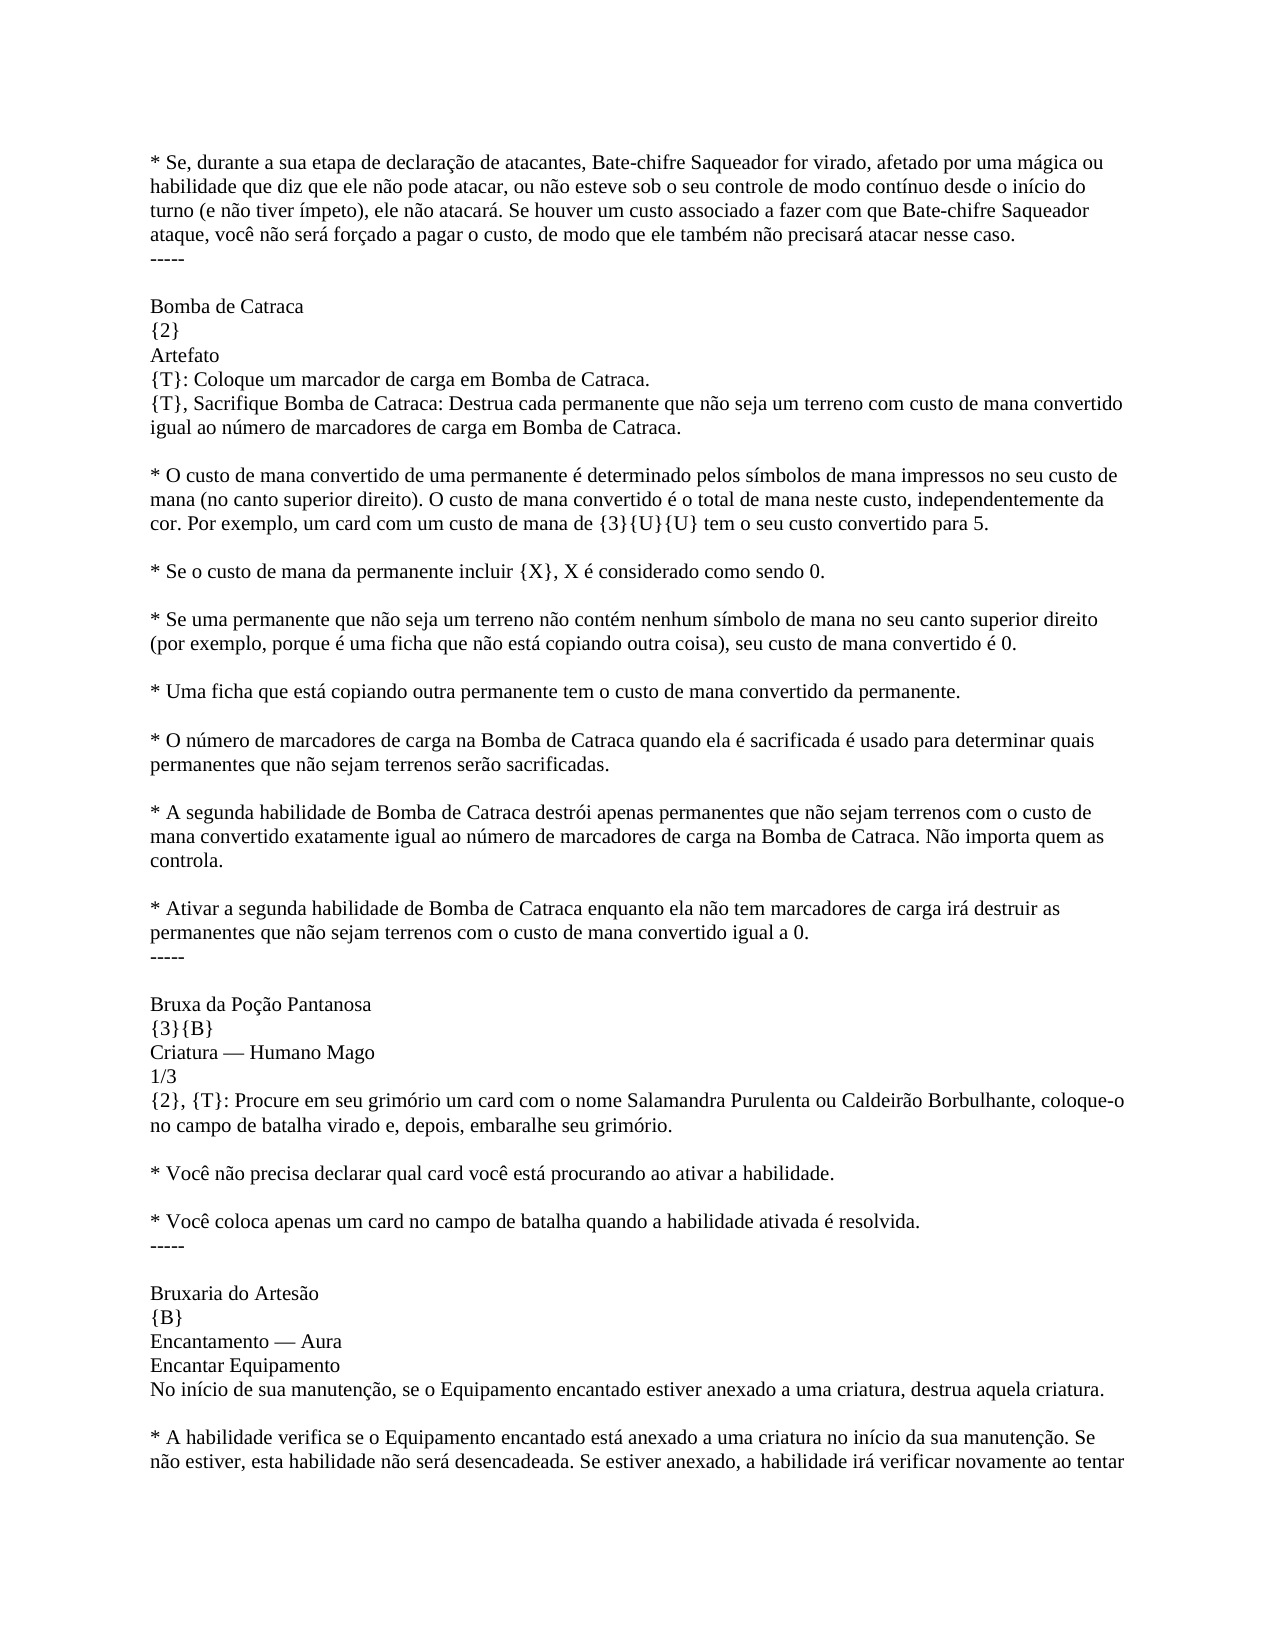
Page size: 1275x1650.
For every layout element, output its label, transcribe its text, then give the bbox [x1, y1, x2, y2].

text No início de sua manutenção, se o Equipamento encantado estiver anexado a uma criatura, destrua aquela criatura. [150, 1377, 1125, 1401]
text Encantamento — Aura [150, 1329, 1125, 1353]
text {T}, Sacrifique Bomba de Catraca: Destrua cada permanente que não seja um terreno com custo de mana convertido igual ao número de marcadores de carga em Bomba de Catraca. [150, 391, 1125, 439]
text ----- [150, 246, 1125, 270]
text * Se uma permanente que não seja um terreno não contém nenhum símbolo de mana no seu canto superior direito (por exemplo, porque é uma ficha que não está copiando outra coisa), seu custo de mana convertido é 0. [150, 607, 1125, 655]
text {2}, {T}: Procure em seu grimório um card com o nome Salamandra Purulenta ou Caldeirão Borbulhante, coloque-o no campo de batalha virado e, depois, embaralhe seu grimório. [150, 1088, 1125, 1137]
text {2} [150, 318, 1125, 342]
text * O número de marcadores de carga na Bomba de Catraca quando ela é sacrificada é usado para determinar quais permanentes que não sejam terrenos serão sacrificadas. [150, 727, 1125, 776]
text Encantar Equipamento [150, 1353, 1125, 1377]
text {3}{B} [150, 1016, 1125, 1040]
text 1/3 [150, 1064, 1125, 1088]
text * Você coloca apenas um card no campo de batalha quando a habilidade ativada é resolvida. [150, 1209, 1125, 1233]
text * Você não precisa declarar qual card você está procurando ao ativar a habilidade. [150, 1161, 1125, 1185]
text Bomba de Catraca [150, 294, 1125, 318]
text ----- [150, 1233, 1125, 1257]
text * A segunda habilidade de Bomba de Catraca destrói apenas permanentes que não sejam terrenos com o custo de mana convertido exatamente igual ao número de marcadores de carga na Bomba de Catraca. Não importa quem as controla. [150, 800, 1125, 872]
text Bruxa da Poção Pantanosa [150, 992, 1125, 1016]
text * O custo de mana convertido de uma permanente é determinado pelos símbolos de mana impressos no seu custo de mana (no canto superior direito). O custo de mana convertido é o total de mana neste custo, independentemente da cor. Por exemplo, um card com um custo de mana de {3}{U}{U} tem o seu custo convertido para 5. [150, 463, 1125, 535]
text ----- [150, 944, 1125, 968]
text * Ativar a segunda habilidade de Bomba de Catraca enquanto ela não tem marcadores de carga irá destruir as permanentes que não sejam terrenos com o custo de mana convertido igual a 0. [150, 896, 1125, 944]
text Criatura — Humano Mago [150, 1040, 1125, 1064]
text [150, 1425, 1125, 1473]
text {B} [150, 1305, 1125, 1329]
text * Uma ficha que está copiando outra permanente tem o custo de mana convertido da permanente. [150, 679, 1125, 703]
text Artefato [150, 342, 1125, 367]
text * Se, durante a sua etapa de declaração de atacantes, Bate-chifre Saqueador for virado, afetado por uma mágica ou habilidade que diz que ele não pode atacar, ou não esteve sob o seu controle de modo contínuo desde o início do turno (e não tiver ímpeto), ele não atacará. Se houver um custo associado a fazer com que Bate-chifre Saqueador ataque, você não será forçado a pagar o custo, de modo que ele também não precisará atacar nesse caso. [150, 150, 1125, 246]
text Bruxaria do Artesão [150, 1281, 1125, 1305]
text {T}: Coloque um marcador de carga em Bomba de Catraca. [150, 367, 1125, 391]
text * Se o custo de mana da permanente incluir {X}, X é considerado como sendo 0. [150, 559, 1125, 583]
